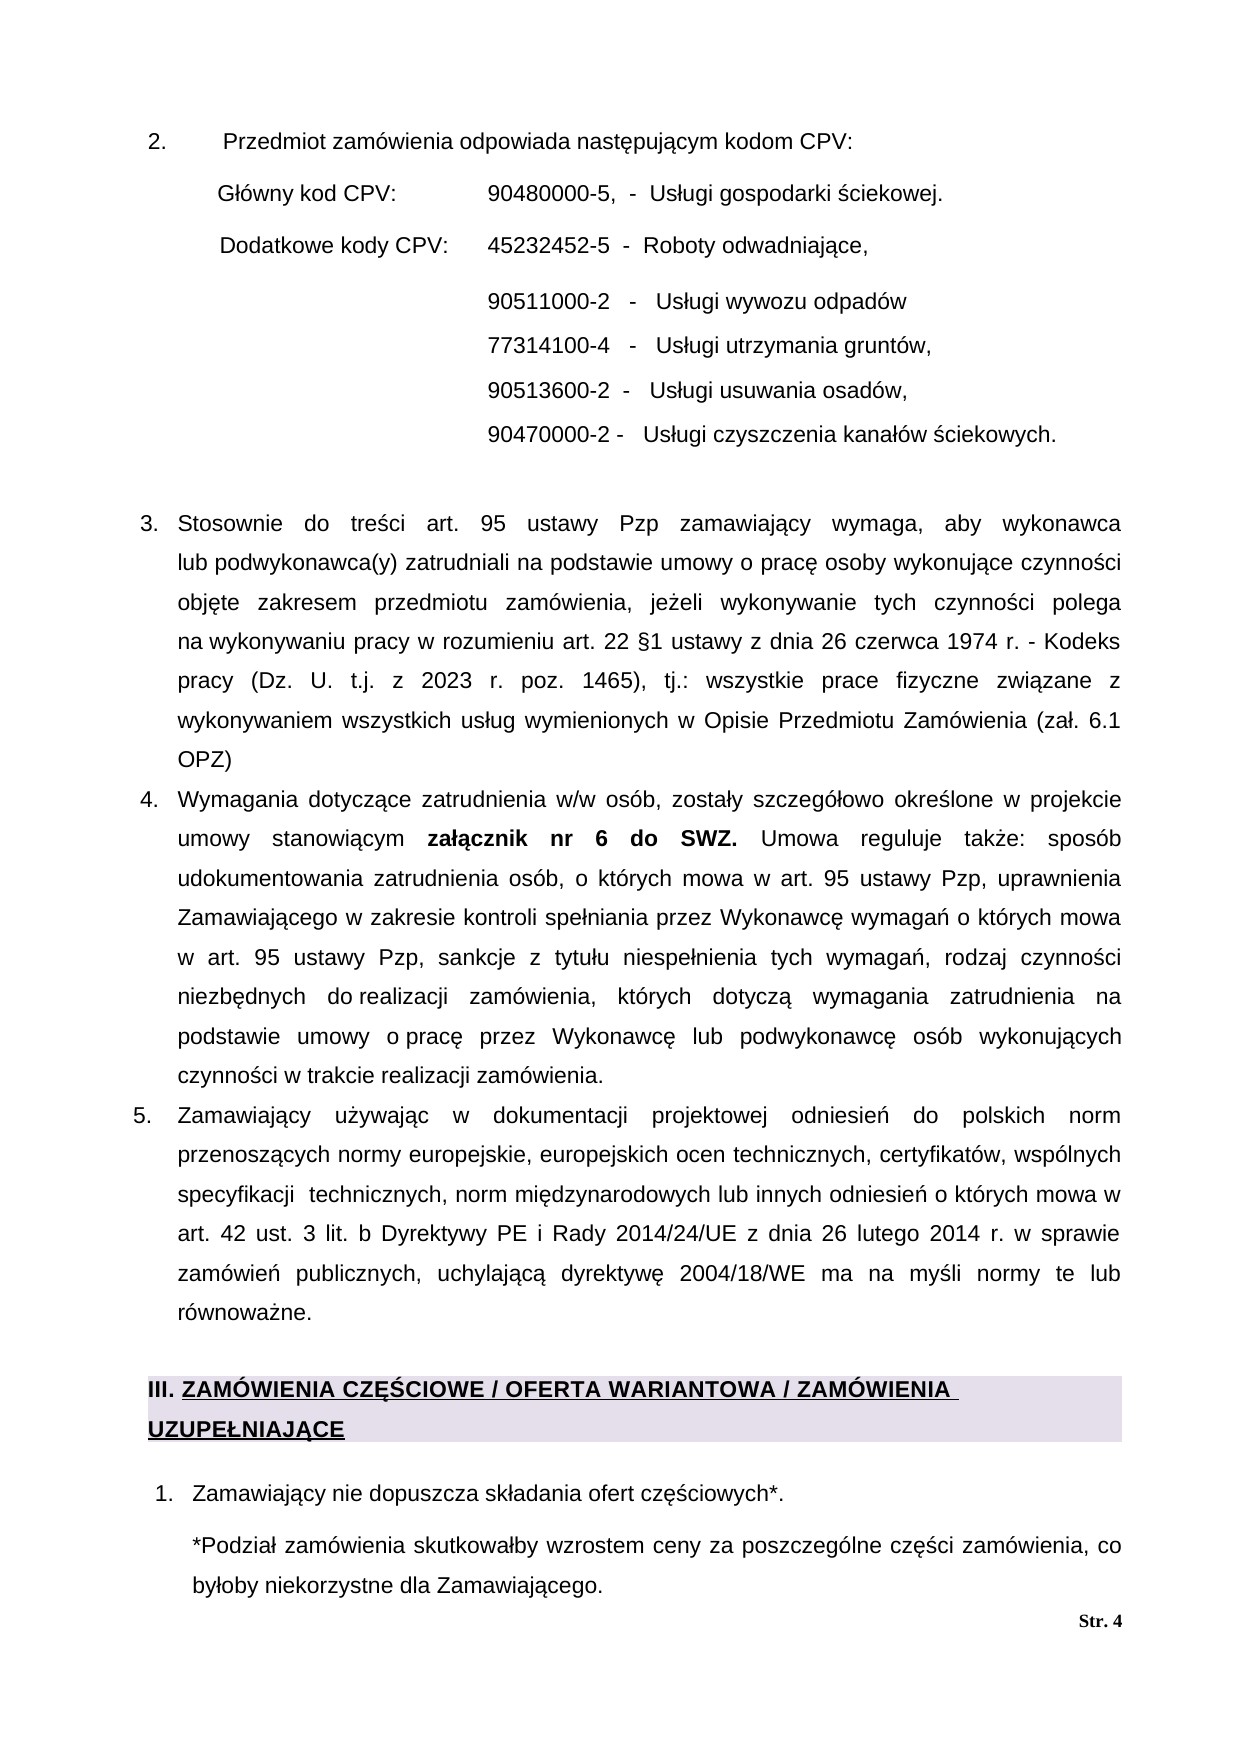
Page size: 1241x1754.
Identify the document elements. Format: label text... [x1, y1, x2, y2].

text Dodatkowe kody CPV: 45232452-5 - Roboty odwadniające, [187, 232, 1122, 258]
text 90470000-2 - Usługi czyszczenia kanałów ściekowych. [487, 421, 1122, 447]
text *Podział zamówienia skutkowałby wzrostem ceny za poszczególne części zamówienia, co byłoby niekorzystne dla Zamawiającego. [192, 1532, 1122, 1598]
list Zamawiający nie dopuszcza składania ofert częściowych*. [154, 1480, 1122, 1506]
text 77314100-4 - Usługi utrzymania gruntów, [487, 332, 1122, 359]
subtitle III. ZAMÓWIENIA CZĘŚCIOWE / OFERTA WARIANTOWA / ZAMÓWIENIA UZUPEŁNIAJĄCE [148, 1376, 1122, 1442]
text 90511000-2 - Usługi wywozu odpadów [487, 288, 1122, 314]
list Zamawiający używając w dokumentacji projektowej odniesień do polskich norm przenoszących normy europejskie, europejskich ocen technicznych, certyfikatów, wspólnych specyfikacji technicznych, norm międzynarodowych lub innych odniesień o których mowa w art. 42 ust. 3 lit. b Dyrektywy PE i Rady 2014/24/UE z dnia 26 lutego 2014 r. w sprawie zamówień publicznych, uchylającą dyrektywę 2004/18/WE ma na myśli normy te lub równoważne. [133, 1102, 1122, 1326]
list Wymagania dotyczące zatrudnienia w/w osób, zostały szczegółowo określone w projekcie umowy stanowiącym załącznik nr 6 do SWZ. Umowa reguluje także: sposób udokumentowania zatrudnienia osób, o których mowa w art. 95 ustawy Pzp, uprawnienia Zamawiającego w zakresie kontroli spełniania przez Wykonawcę wymagań o których mowa w art. 95 ustawy Pzp, sankcje z tytułu niespełnienia tych wymagań, rodzaj czynności niezbędnych do realizacji zamówienia, których dotyczą wymagania zatrudnienia na podstawie umowy o pracę przez Wykonawcę lub podwykonawcę osób wykonujących czynności w trakcie realizacji zamówienia. [140, 786, 1122, 1089]
list Stosownie do treści art. 95 ustawy Pzp zamawiający wymaga, aby wykonawca lub podwykonawca(y) zatrudniali na podstawie umowy o pracę osoby wykonujące czynności objęte zakresem przedmiotu zamówienia, jeżeli wykonywanie tych czynności polega na wykonywaniu pracy w rozumieniu art. 22 §1 ustawy z dnia 26 czerwca 1974 r. - Kodeks pracy (Dz. U. t.j. z 2023 r. poz. 1465), tj.: wszystkie prace fizyczne związane z wykonywaniem wszystkich usług wymienionych w Opisie Przedmiotu Zamówienia (zał. 6.1 OPZ) [140, 509, 1122, 773]
list Przedmiot zamówienia odpowiada następującym kodom CPV: [148, 128, 1122, 154]
text Główny kod CPV: 90480000-5, - Usługi gospodarki ściekowej. [217, 180, 1122, 206]
text 90513600-2 - Usługi usuwania osadów, [487, 377, 1122, 403]
